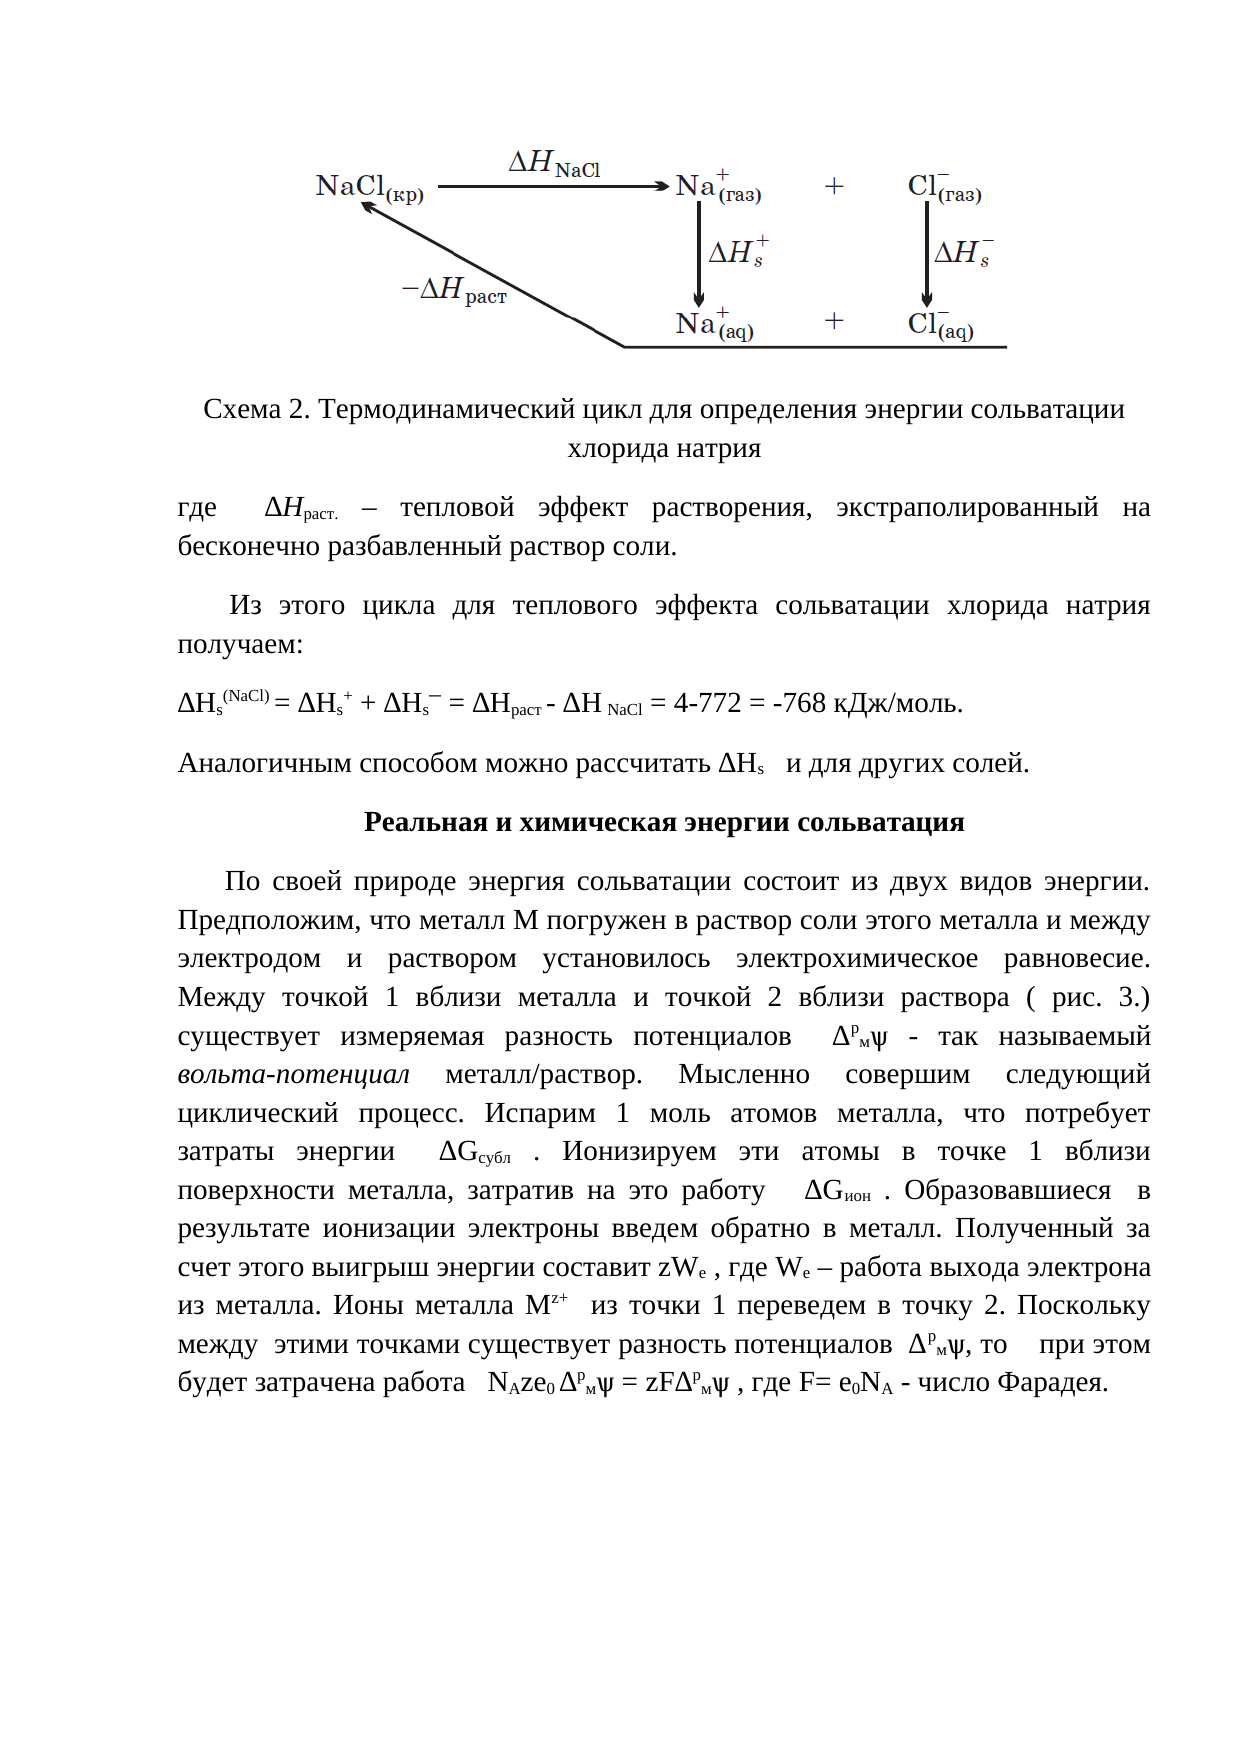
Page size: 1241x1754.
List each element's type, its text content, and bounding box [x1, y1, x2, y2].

text Реальная и химическая энергии сольватация [177, 804, 1152, 838]
picture [308, 118, 1021, 367]
text Из этого цикла для теплового эффекта сольватации хлорида натрия получаем: [177, 587, 1152, 659]
text ∆Нs(NaCl) = ∆Нs+ + ∆Нs─ = ∆Нраст - ∆H NaCl = 4-772 = -768 кДж/моль. [177, 685, 1152, 719]
text где ∆Нраст. – тепловой эффект растворения, экстраполированный на бесконечно разбавленный раствор соли. [177, 489, 1152, 562]
text По своей природе энергия сольватации состоит из двух видов энергии. Предположим, что металл М погружен в раствор соли этого металла и между электродом и раствором установилось электрохимическое равновесие. Между точкой 1 вблизи металла и точкой 2 вблизи раствора ( рис. 3.) существует измеряемая разность потенциалов ∆рмѱ - так называемый вольта-потенциал металл/раствор. Мысленно совершим следующий циклический процесс. Испарим 1 моль атомов металла, что потребует затраты энергии ∆Gсубл . Ионизируем эти атомы в точке 1 вблизи поверхности металла, затратив на это работу ∆Gион . Образовавшиеся в результате ионизации электроны введем обратно в металл. Полученный за счет этого выигрыш энергии составит zWе , где Wе – работа выхода электрона из металла. Ионы металла Мz+ из точки 1 переведем в точку 2. Поскольку между этими точками существует разность потенциалов ∆рмѱ, то при этом будет затрачена работа NAze0 ∆pмѱ = zF∆pмѱ , где F= e0NA - число Фарадея. [177, 863, 1152, 1398]
text Аналогичным способом можно рассчитать ∆Нs и для других солей. [177, 745, 1152, 778]
text Схема 2. Термодинамический цикл для определения энергии сольватации хлорида натрия [177, 392, 1152, 464]
